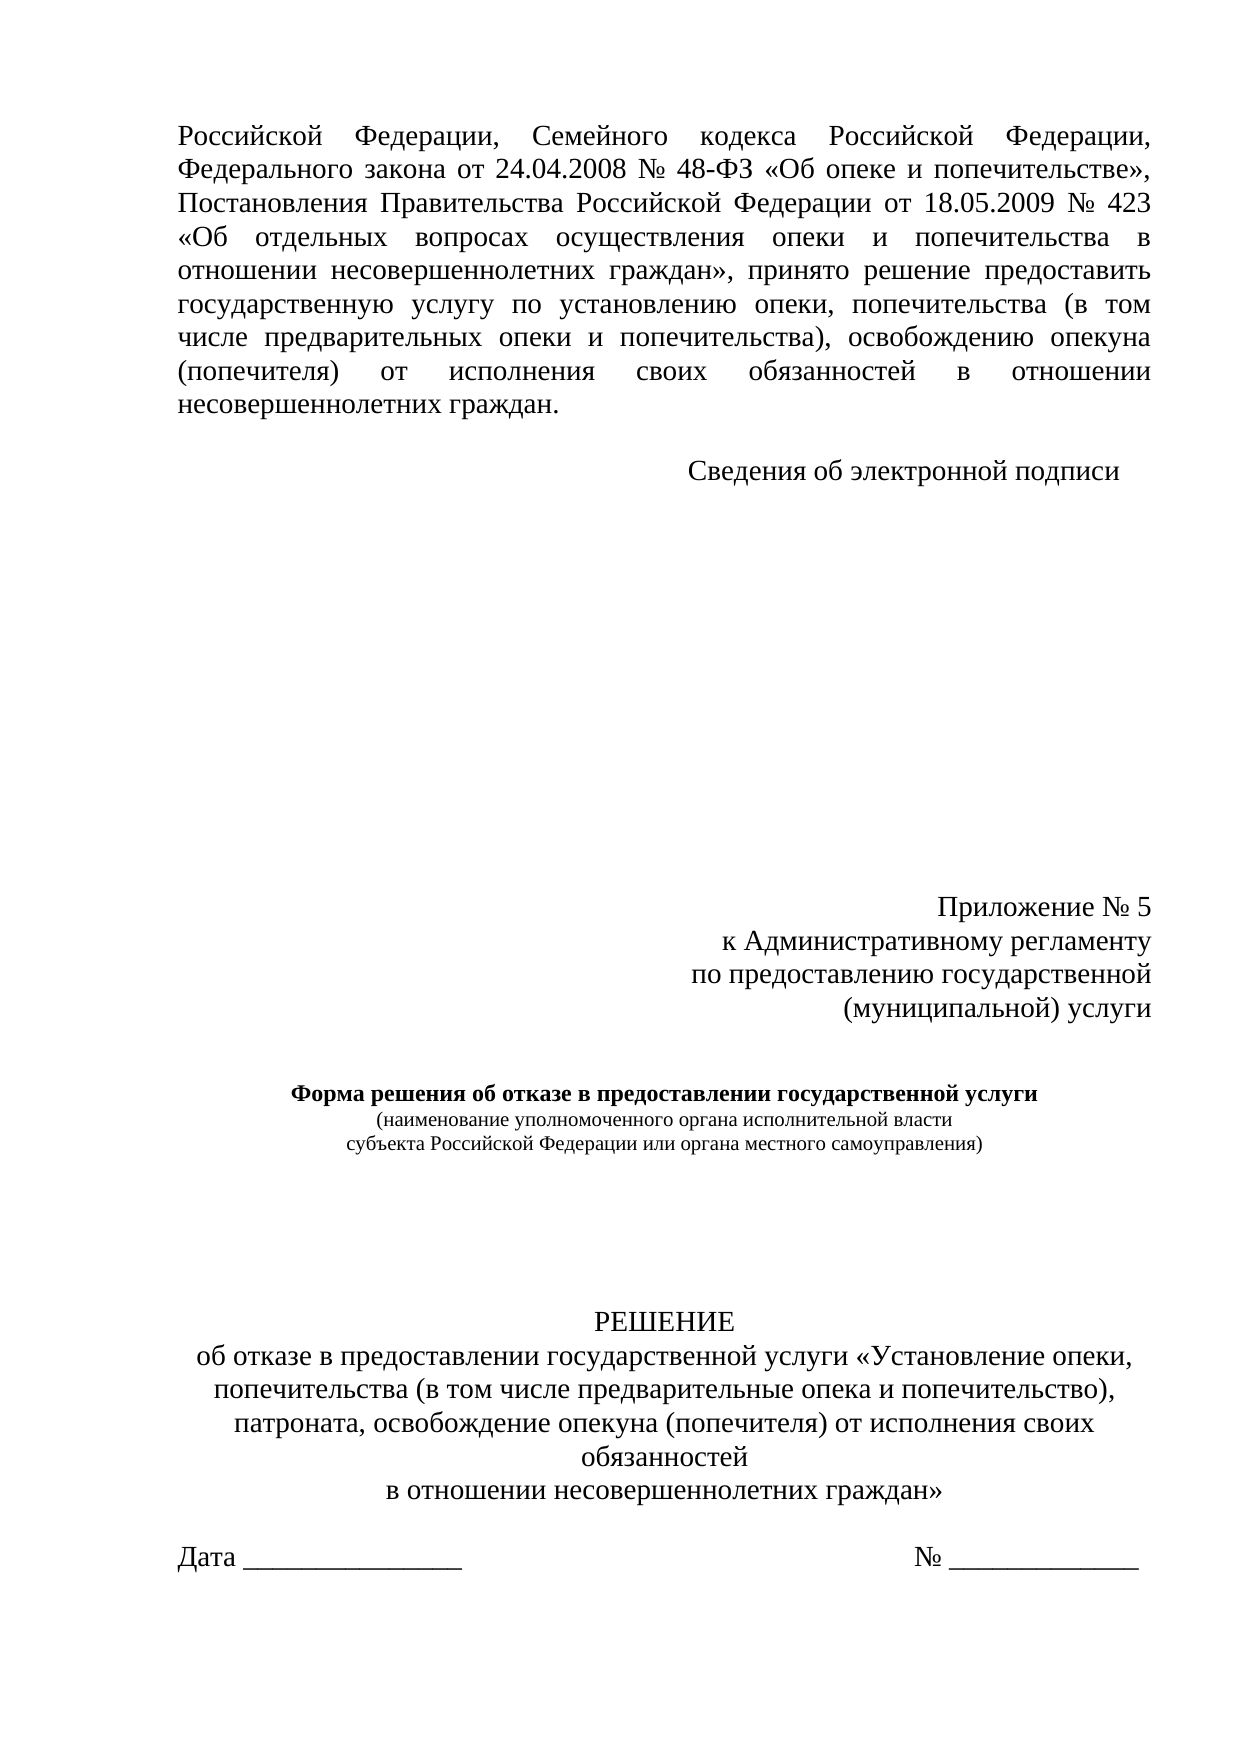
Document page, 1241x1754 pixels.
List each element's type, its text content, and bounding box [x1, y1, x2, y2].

text об отказе в предоставлении государственной услуги «Установление опеки, попечительства (в том числе предварительные опека и попечительство), патроната, освобождение опекуна (попечителя) от исполнения своих обязанностей [177, 1338, 1152, 1472]
text Сведения об электронной подписи [177, 453, 1152, 487]
text РЕШЕНИЕ [177, 1304, 1152, 1338]
text (муниципальной) услуги [177, 990, 1152, 1024]
text Дата _______________ № _____________ [177, 1539, 1152, 1573]
text к Административному регламенту [177, 923, 1152, 957]
text Форма решения об отказе в предоставлении государственной услуги [177, 1079, 1152, 1107]
text (наименование уполномоченного органа исполнительной власти [177, 1107, 1152, 1131]
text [177, 118, 1152, 420]
text субъекта Российской Федерации или органа местного самоуправления) [177, 1131, 1152, 1155]
text по предоставлению государственной [177, 957, 1152, 990]
text Приложение № 5 [177, 889, 1152, 923]
text в отношении несовершеннолетних граждан» [177, 1472, 1152, 1506]
